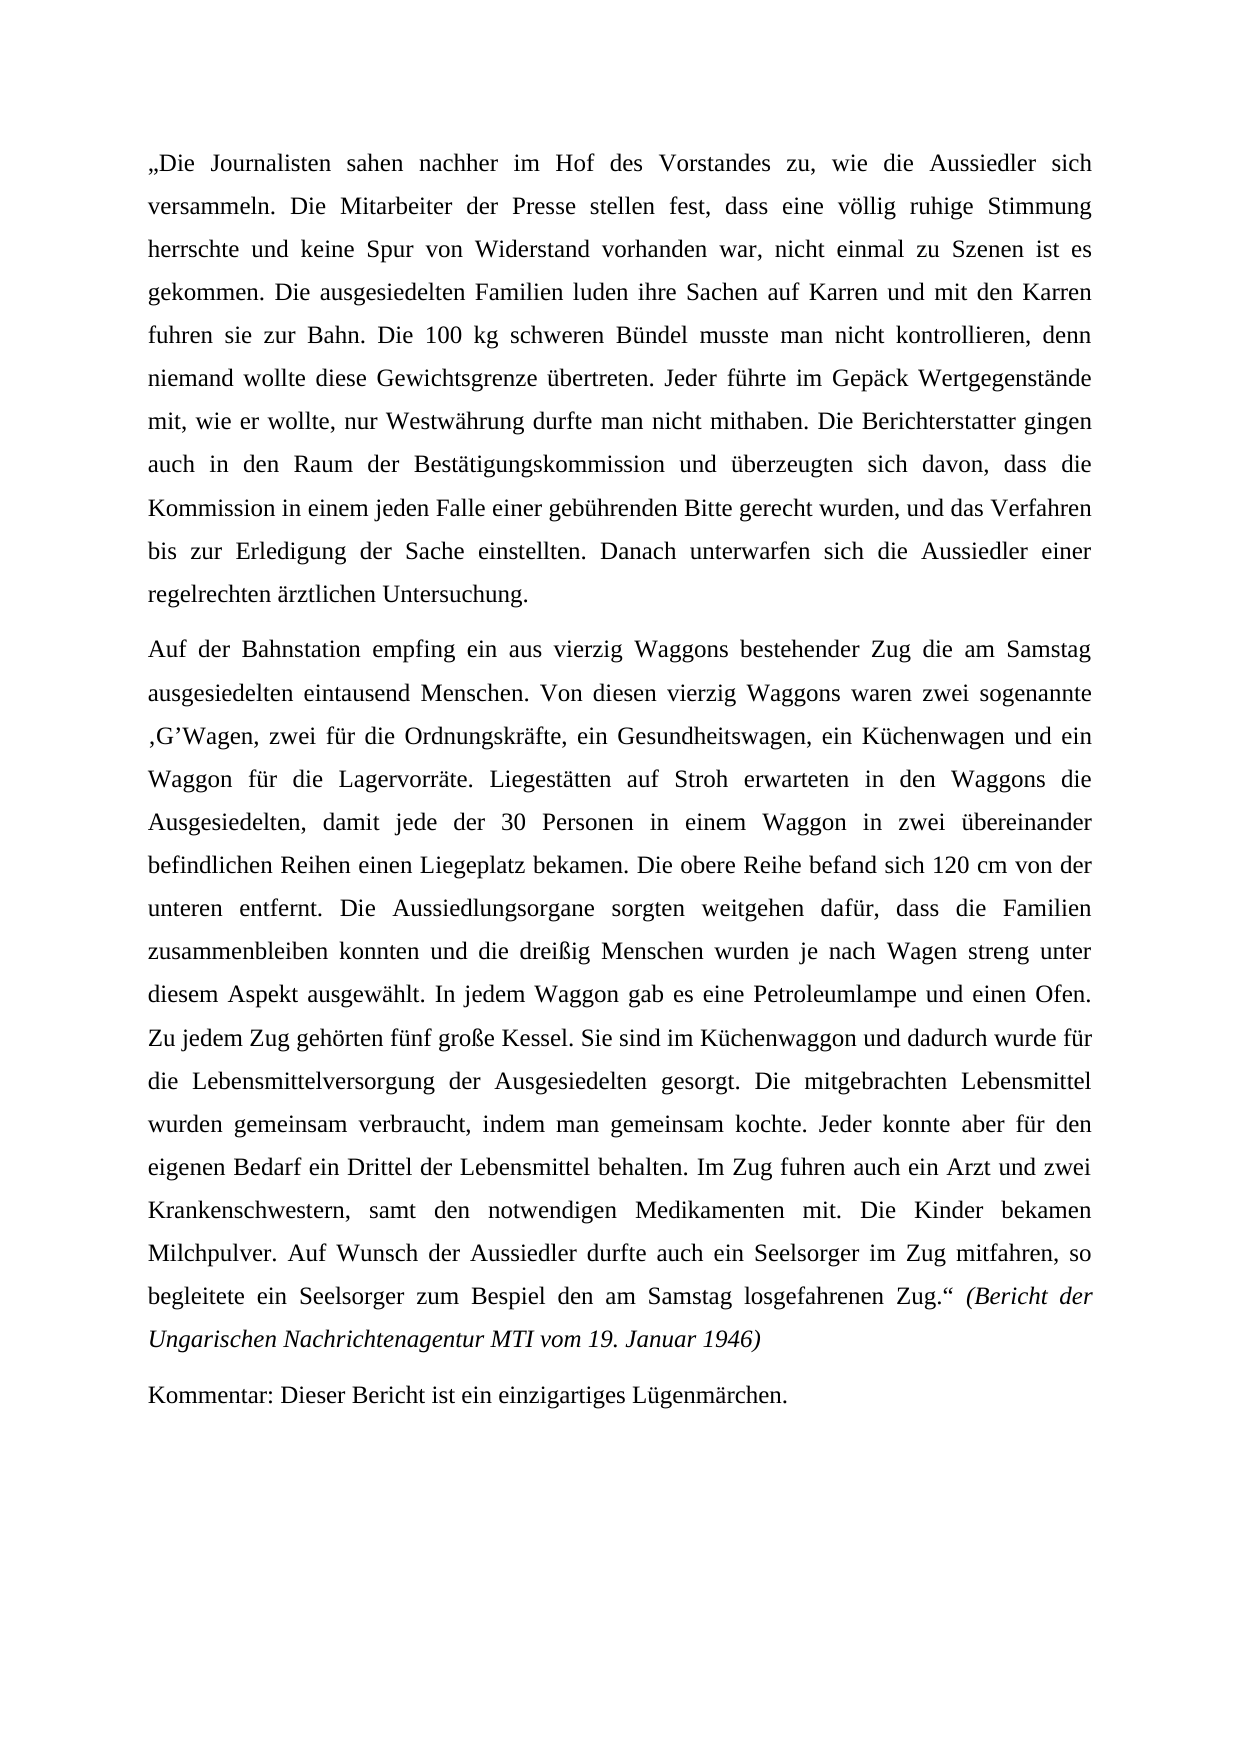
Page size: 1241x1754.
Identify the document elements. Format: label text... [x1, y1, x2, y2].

text Kommentar: Dieser Bericht ist ein einzigartiges Lügenmärchen. [148, 1380, 1093, 1409]
text Auf der Bahnstation empfing ein aus vierzig Waggons bestehender Zug die am Samstag ausgesiedelten eintausend Menschen. Von diesen vierzig Waggons waren zwei sogenannte ‚G’Wagen, zwei für die Ordnungskräfte, ein Gesundheitswagen, ein Küchenwagen und ein Waggon für die Lagervorräte. Liegestätten auf Stroh erwarteten in den Waggons die Ausgesiedelten, damit jede der 30 Personen in einem Waggon in zwei übereinander befindlichen Reihen einen Liegeplatz bekamen. Die obere Reihe befand sich 120 cm von der unteren entfernt. Die Aussiedlungsorgane sorgten weitgehen dafür, dass die Familien zusammenbleiben konnten und die dreißig Menschen wurden je nach Wagen streng unter diesem Aspekt ausgewählt. In jedem Waggon gab es eine Petroleumlampe und einen Ofen. Zu jedem Zug gehörten fünf große Kessel. Sie sind im Küchenwaggon und dadurch wurde für die Lebensmittelversorgung der Ausgesiedelten gesorgt. Die mitgebrachten Lebensmittel wurden gemeinsam verbraucht, indem man gemeinsam kochte. Jeder konnte aber für den eigenen Bedarf ein Drittel der Lebensmittel behalten. Im Zug fuhren auch ein Arzt und zwei Krankenschwestern, samt den notwendigen Medikamenten mit. Die Kinder bekamen Milchpulver. Auf Wunsch der Aussiedler durfte auch ein Seelsorger im Zug mitfahren, so begleitete ein Seelsorger zum Bespiel den am Samstag losgefahrenen Zug.“ (Bericht der Ungarischen Nachrichtenagentur MTI vom 19. Januar 1946) [148, 634, 1093, 1353]
text „Die Journalisten sahen nachher im Hof des Vorstandes zu, wie die Aussiedler sich versammeln. Die Mitarbeiter der Presse stellen fest, dass eine völlig ruhige Stimmung herrschte und keine Spur von Widerstand vorhanden war, nicht einmal zu Szenen ist es gekommen. Die ausgesiedelten Familien luden ihre Sachen auf Karren und mit den Karren fuhren sie zur Bahn. Die 100 kg schweren Bündel musste man nicht kontrollieren, denn niemand wollte diese Gewichtsgrenze übertreten. Jeder führte im Gepäck Wertgegenstände mit, wie er wollte, nur Westwährung durfte man nicht mithaben. Die Berichterstatter gingen auch in den Raum der Bestätigungskommission und überzeugten sich davon, dass die Kommission in einem jeden Falle einer gebührenden Bitte gerecht wurden, und das Verfahren bis zur Erledigung der Sache einstellten. Danach unterwarfen sich die Aussiedler einer regelrechten ärztlichen Untersuchung. [148, 148, 1093, 608]
